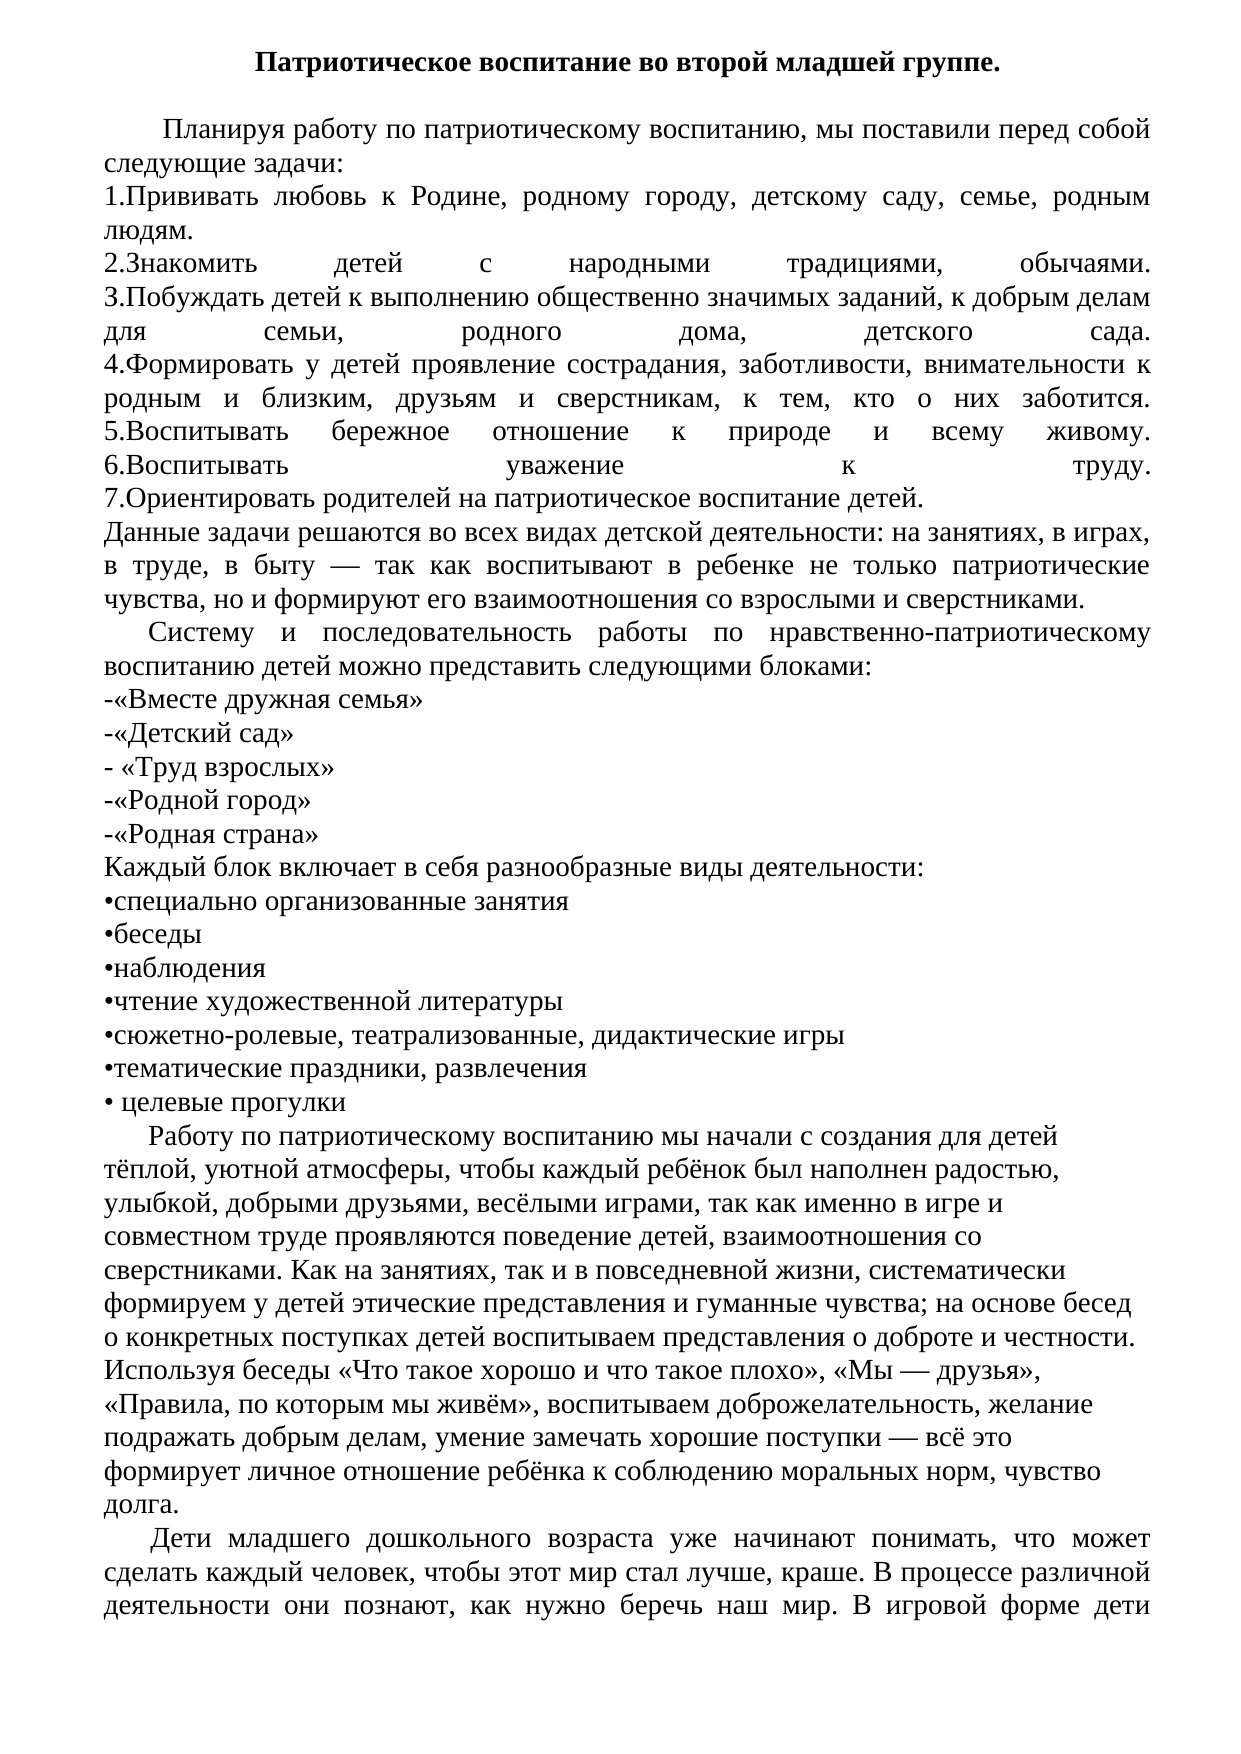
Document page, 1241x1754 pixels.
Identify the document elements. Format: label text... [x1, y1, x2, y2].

text 1.Прививать любовь к Родине, родному городу, детскому саду, семье, родным людям. 2.Знакомить детей с народными традициями, обычаями. З.Побуждать детей к выполнению общественно значимых заданий, к добрым делам для семьи, родного дома, детского сада. 4.Формировать у детей проявление сострадания, заботливости, внимательности к родным и близким, друзьям и сверстникам, к тем, кто о них заботится. 5.Воспитывать бережное отношение к природе и всему живому. 6.Воспитывать уважение к труду. 7.Ориентировать родителей на патриотическое воспитание детей. [103, 178, 1152, 514]
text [103, 1520, 1152, 1621]
text -«Родная страна» [103, 816, 1152, 849]
text •специально организованные занятия •беседы •наблюдения •чтение художественной литературы •сюжетно-ролевые, театрализованные, дидактические игры •тематические праздники, развлечения • целевые прогулки [103, 883, 1152, 1118]
text Планируя работу по патриотическому воспитанию, мы поставили перед собой следующие задачи: [103, 111, 1152, 178]
text -«Вместе дружная семья» [103, 682, 1152, 715]
text Каждый блок включает в себя разнообразные виды деятельности: [103, 849, 1152, 883]
text Данные задачи решаются во всех видах детской деятельности: на занятиях, в играх, в труде, в быту — так как воспитывают в ребенке не только патриотические чувства, но и формируют его взаимоотношения со взрослыми и сверстниками. [103, 514, 1152, 614]
text -«Родной город» [103, 782, 1152, 816]
text Работу по патриотическому воспитанию мы начали с создания для детей тёплой, уютной атмосферы, чтобы каждый ребёнок был наполнен радостью, улыбкой, добрыми друзьями, весёлыми играми, так как именно в игре и совместном труде проявляются поведение детей, взаимоотношения со сверстниками. Как на занятиях, так и в повседневной жизни, систематически формируем у детей этические представления и гуманные чувства; на основе бесед о конкретных поступках детей воспитываем представления о доброте и честности. Используя беседы «Что такое хорошо и что такое плохо», «Мы — друзья», «Правила, по которым мы живём», воспитываем доброжелательность, желание подражать добрым делам, умение замечать хорошие поступки — всё это формирует личное отношение ребёнка к соблюдению моральных норм, чувство долга. [103, 1118, 1152, 1520]
text Систему и последовательность работы по нравственно-патриотическому воспитанию детей можно представить следующими блоками: [103, 614, 1152, 682]
text -«Детский сад» [103, 715, 1152, 749]
text - «Труд взрослых» [103, 749, 1152, 782]
text Патриотическое воспитание во второй младшей группе. [103, 44, 1152, 78]
